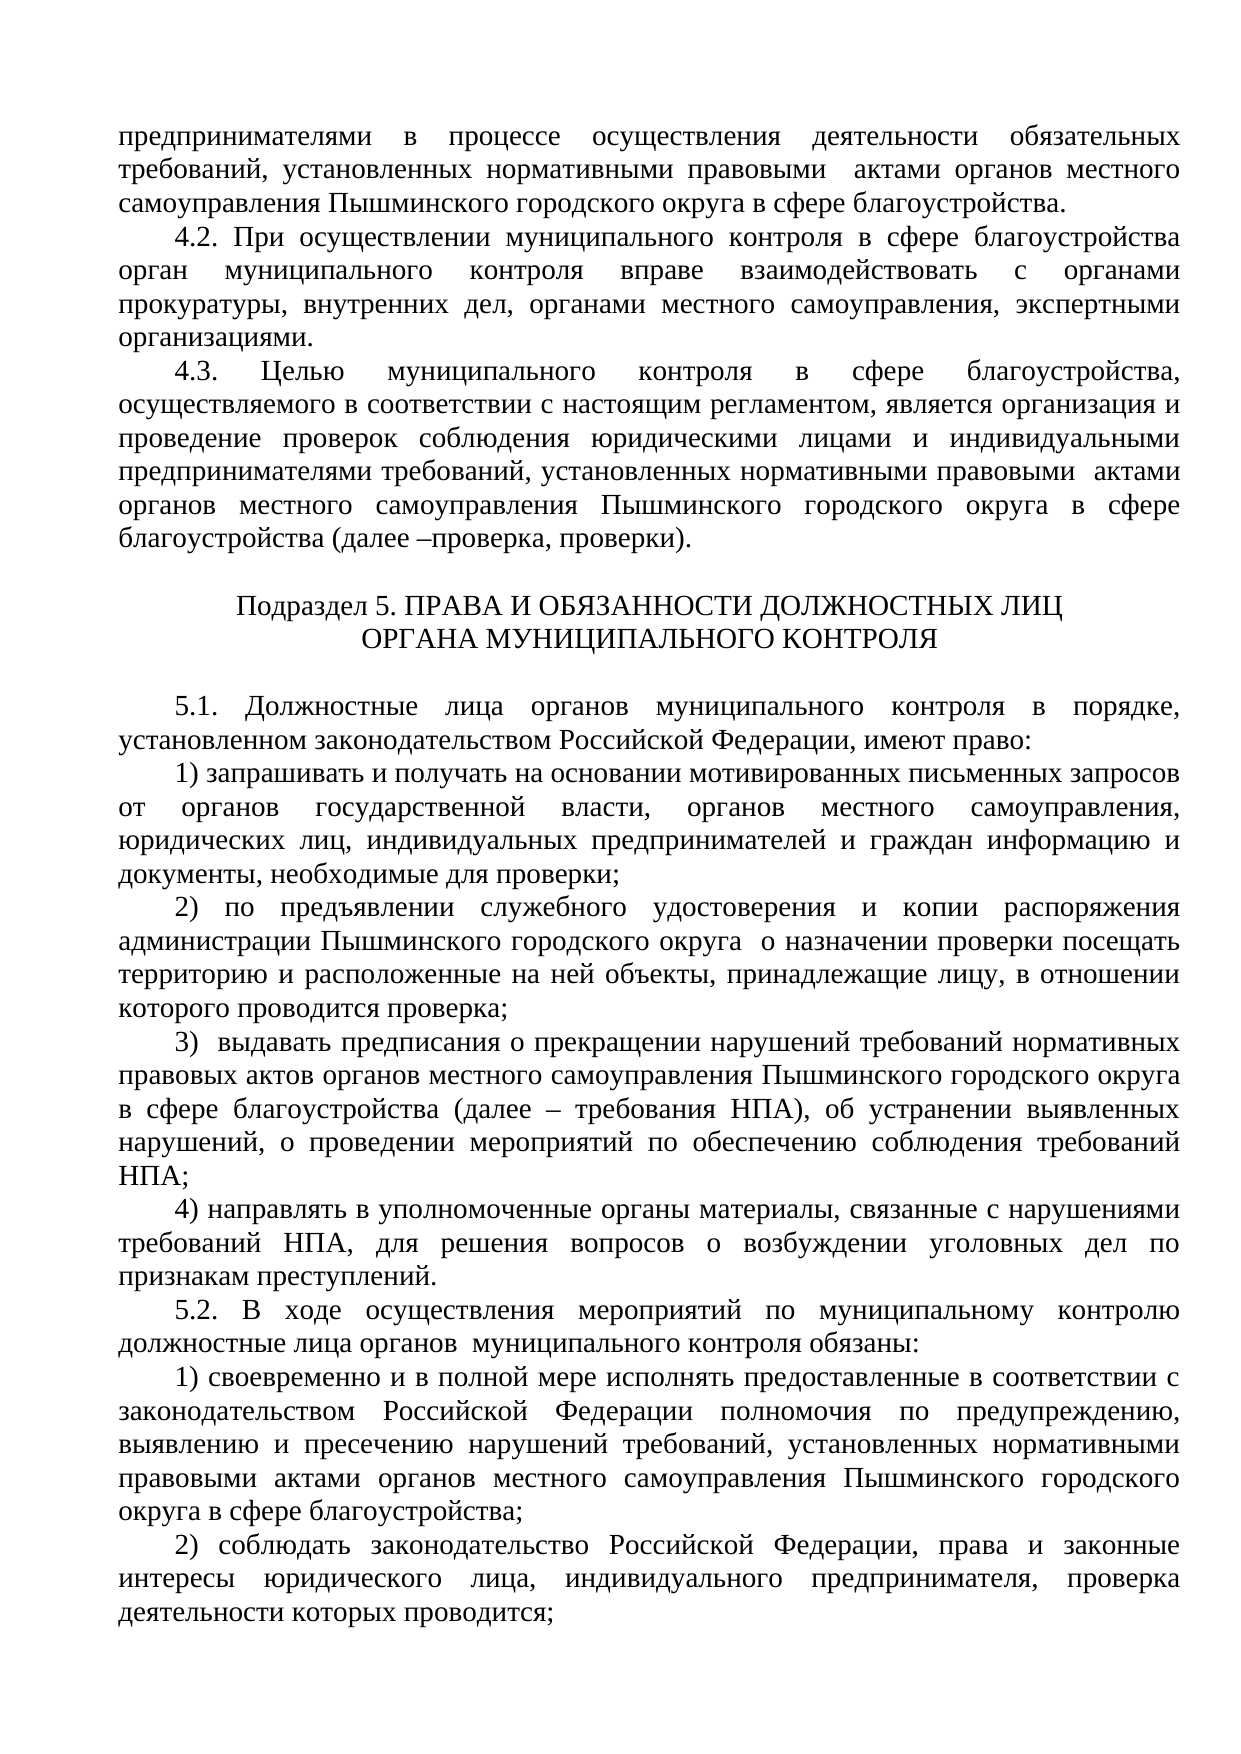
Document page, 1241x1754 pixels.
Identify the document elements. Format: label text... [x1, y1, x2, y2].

text 1) запрашивать и получать на основании мотивированных письменных запросов от органов государственной власти, органов местного самоуправления, юридических лиц, индивидуальных предпринимателей и граждан информацию и документы, необходимые для проверки; [118, 755, 1181, 889]
text 5.2. В ходе осуществления мероприятий по муниципальному контролю должностные лица органов муниципального контроля обязаны: [118, 1292, 1181, 1359]
text ОРГАНА МУНИЦИПАЛЬНОГО КОНТРОЛЯ [118, 621, 1181, 655]
text 4.2. При осуществлении муниципального контроля в сфере благоустройства орган муниципального контроля вправе взаимодействовать с органами прокуратуры, внутренних дел, органами местного самоуправления, экспертными организациями. [118, 219, 1181, 353]
text 3) выдавать предписания о прекращении нарушений требований нормативных правовых актов органов местного самоуправления Пышминского городского округа в сфере благоустройства (далее – требования НПА), об устранении выявленных нарушений, о проведении мероприятий по обеспечению соблюдения требований НПА; [118, 1024, 1181, 1191]
text 4.3. Целью муниципального контроля в сфере благоустройства, осуществляемого в соответствии с настоящим регламентом, является организация и проведение проверок соблюдения юридическими лицами и индивидуальными предпринимателями требований, установленных нормативными правовыми актами органов местного самоуправления Пышминского городского округа в сфере благоустройства (далее –проверка, проверки). [118, 353, 1181, 554]
text 1) своевременно и в полной мере исполнять предоставленные в соответствии с законодательством Российской Федерации полномочия по предупреждению, выявлению и пресечению нарушений требований, установленных нормативными правовыми актами органов местного самоуправления Пышминского городского округа в сфере благоустройства; [118, 1359, 1181, 1527]
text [118, 118, 1181, 219]
text 5.1. Должностные лица органов муниципального контроля в порядке, установленном законодательством Российской Федерации, имеют право: [118, 688, 1181, 755]
text 4) направлять в уполномоченные органы материалы, связанные с нарушениями требований НПА, для решения вопросов о возбуждении уголовных дел по признакам преступлений. [118, 1191, 1181, 1292]
text 2) по предъявлении служебного удостоверения и копии распоряжения администрации Пышминского городского округа о назначении проверки посещать территорию и расположенные на ней объекты, принадлежащие лицу, в отношении которого проводится проверка; [118, 889, 1181, 1024]
text Подраздел 5. ПРАВА И ОБЯЗАННОСТИ ДОЛЖНОСТНЫХ ЛИЦ [118, 588, 1181, 621]
text 2) соблюдать законодательство Российской Федерации, права и законные интересы юридического лица, индивидуального предпринимателя, проверка деятельности которых проводится; [118, 1527, 1181, 1627]
